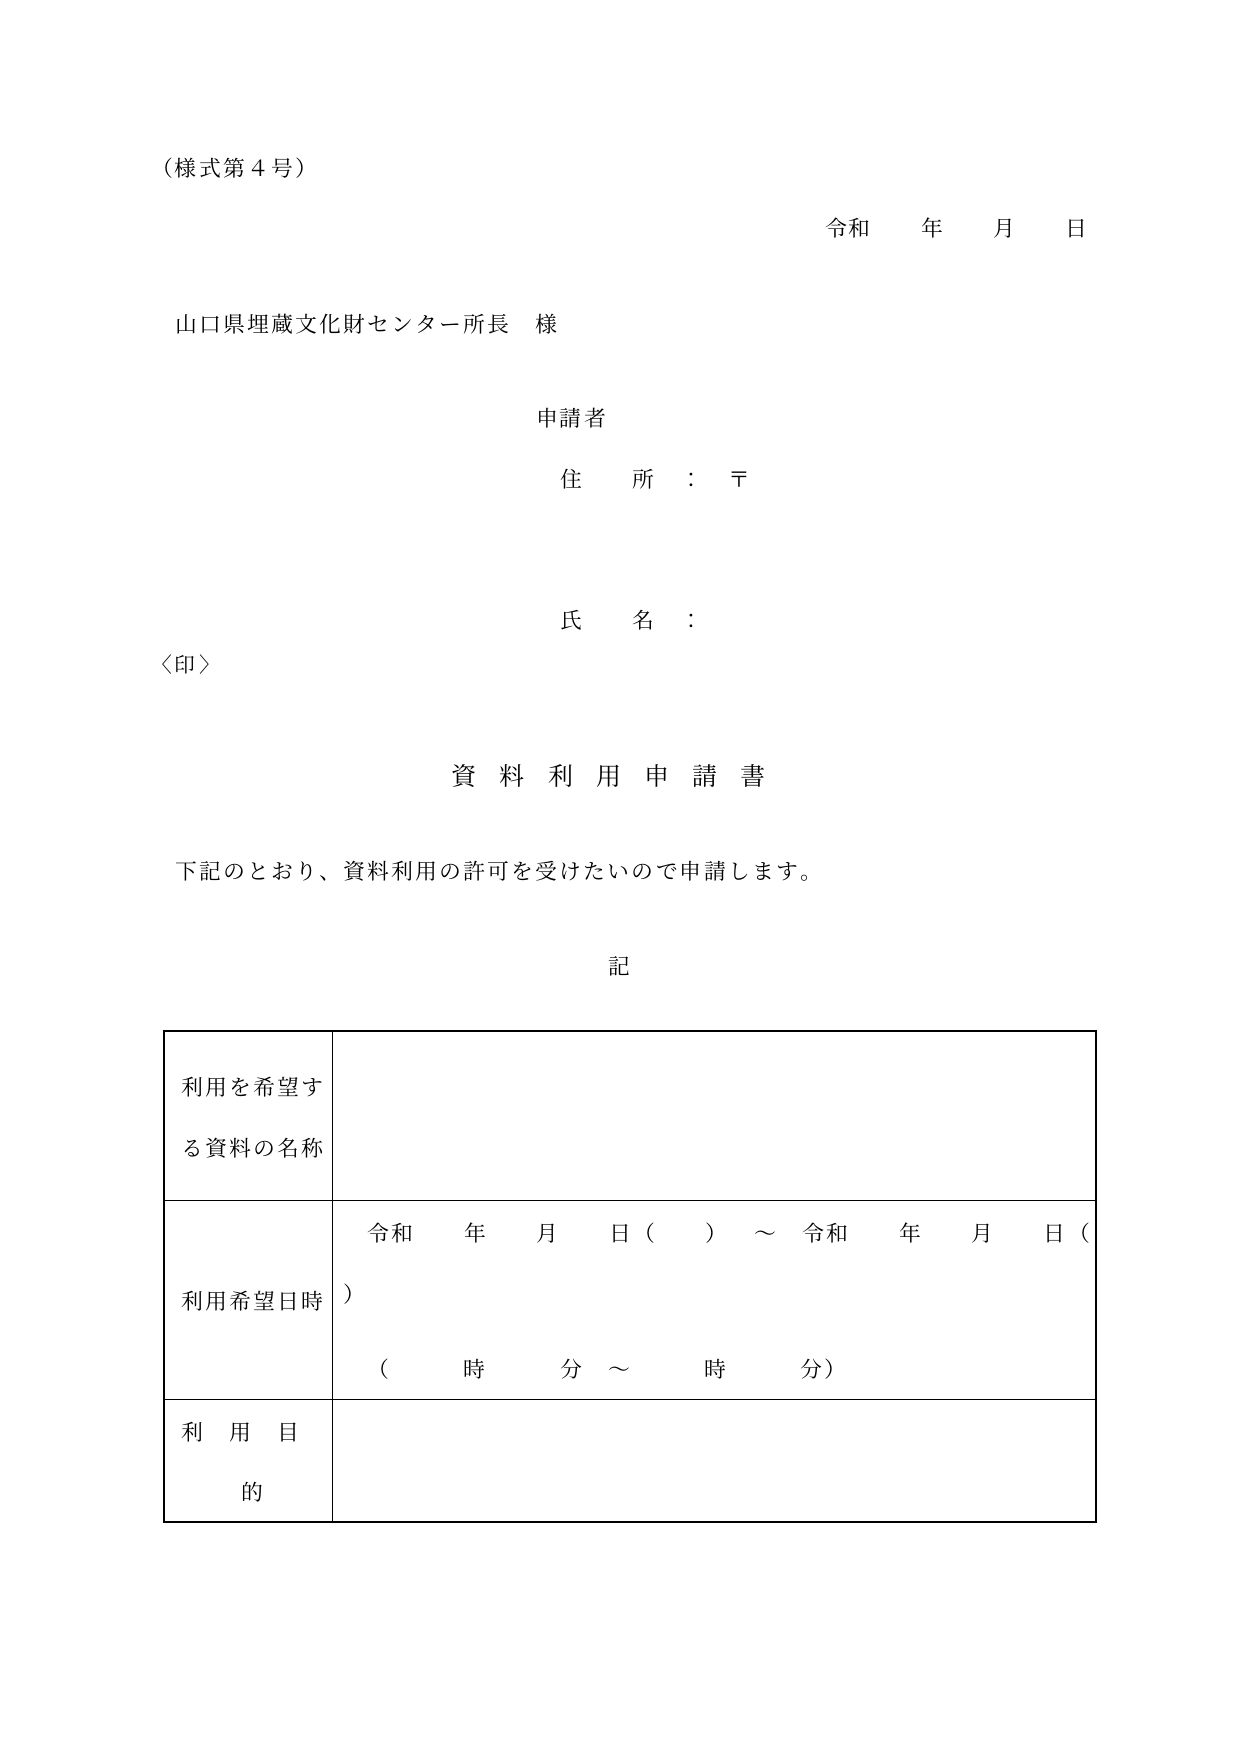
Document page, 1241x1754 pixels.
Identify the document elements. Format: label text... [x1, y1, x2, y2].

text （様式第４号） [151, 137, 1089, 197]
table_header [333, 1032, 1095, 1200]
text 令和 年 月 日 [151, 197, 1089, 258]
text 山口県埋蔵文化財センター所長 様 [172, 293, 1089, 353]
table_cell 利用希望日時 [165, 1201, 332, 1398]
table_cell 令和 年 月 日（ ） ～ 令和 年 月 日（ ） （ 時 分 ～ 時 分） [333, 1201, 1095, 1398]
text 記 [151, 934, 1089, 995]
text 下記のとおり、資料利用の許可を受けたいので申請します。 [172, 840, 1089, 900]
text 住 所 ： 〒 [151, 447, 1089, 508]
table_header 利用を希望す る資料の名称 [165, 1032, 332, 1200]
table_cell 利用目的 [165, 1400, 332, 1521]
table_cell [333, 1400, 1095, 1521]
text 申請者 [151, 387, 1089, 447]
text 資料利用申請書 [151, 744, 1089, 804]
text 氏 名 ： 〈印〉 [151, 588, 1089, 679]
